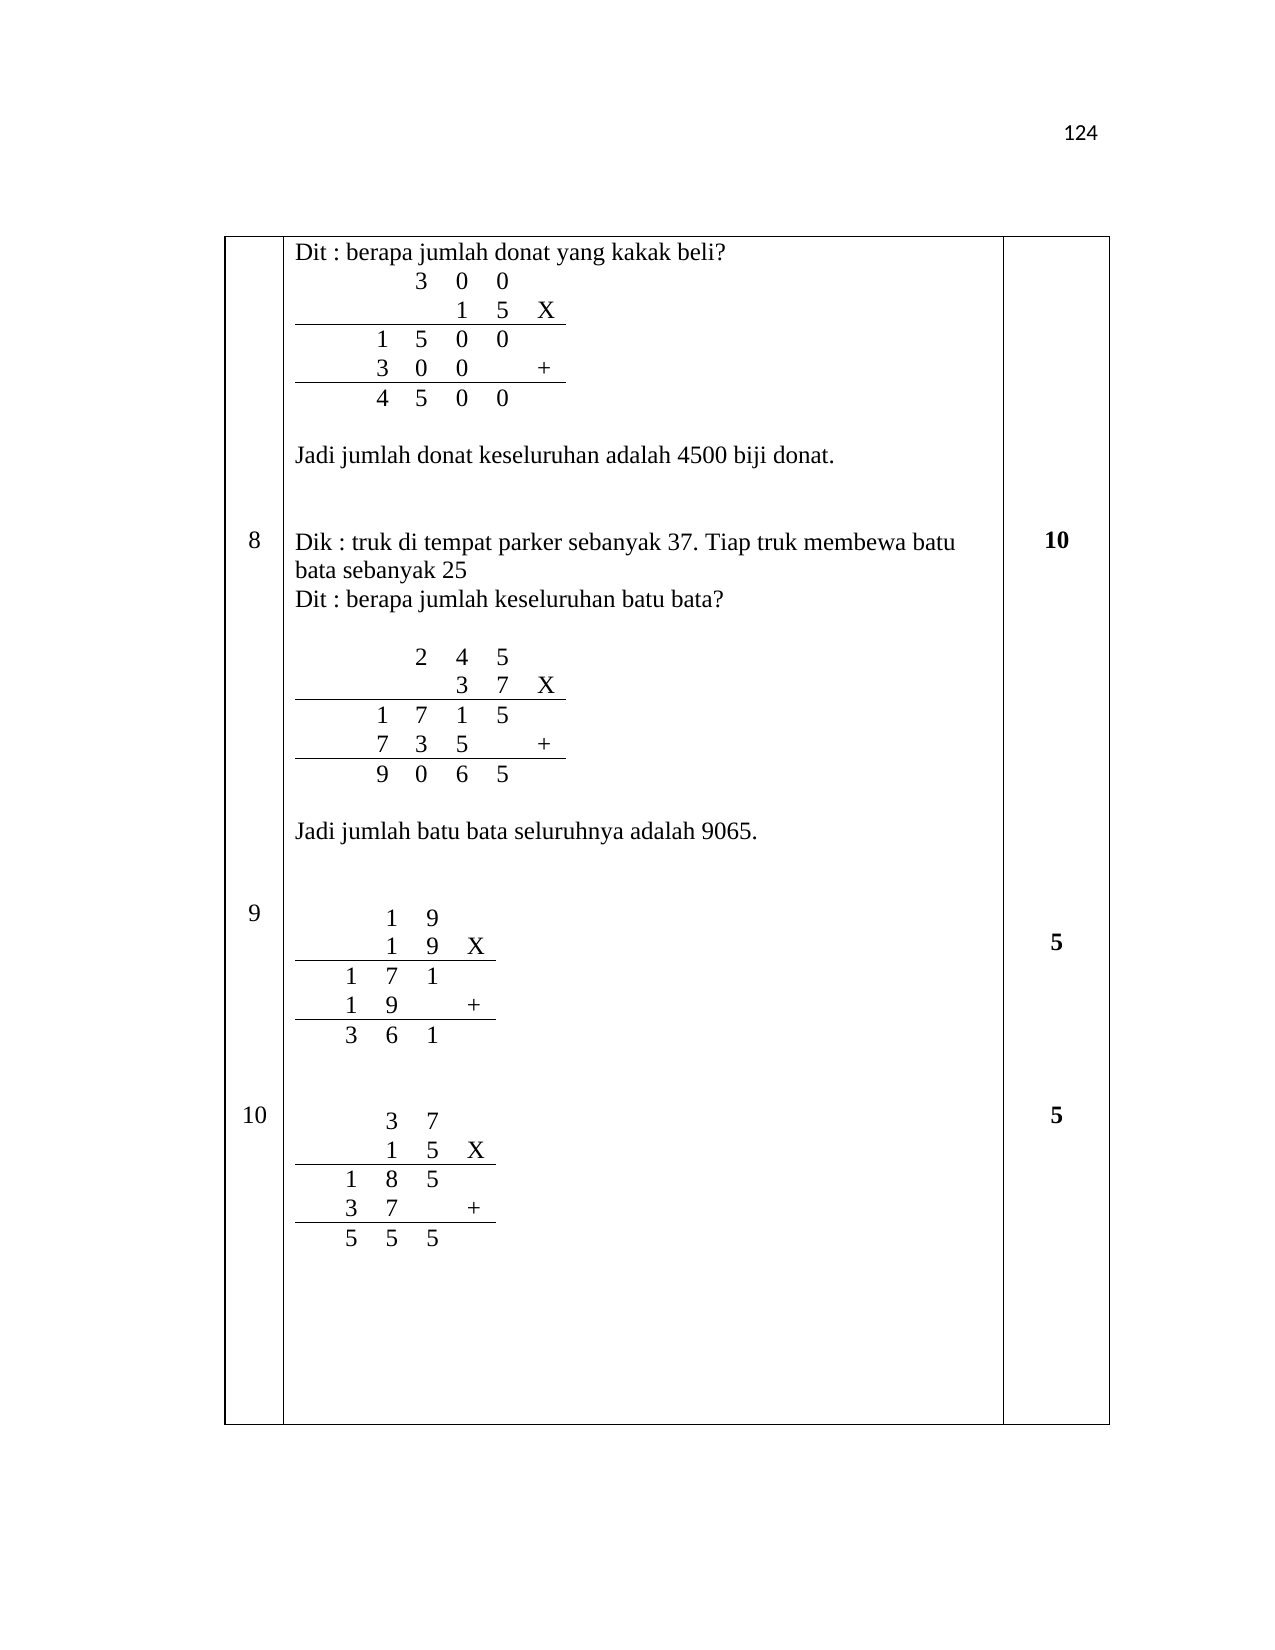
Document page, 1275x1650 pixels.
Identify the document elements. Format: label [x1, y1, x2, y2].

table_cell [226, 237, 283, 1424]
table_cell [1004, 237, 1109, 1424]
table_cell [284, 237, 1003, 1424]
